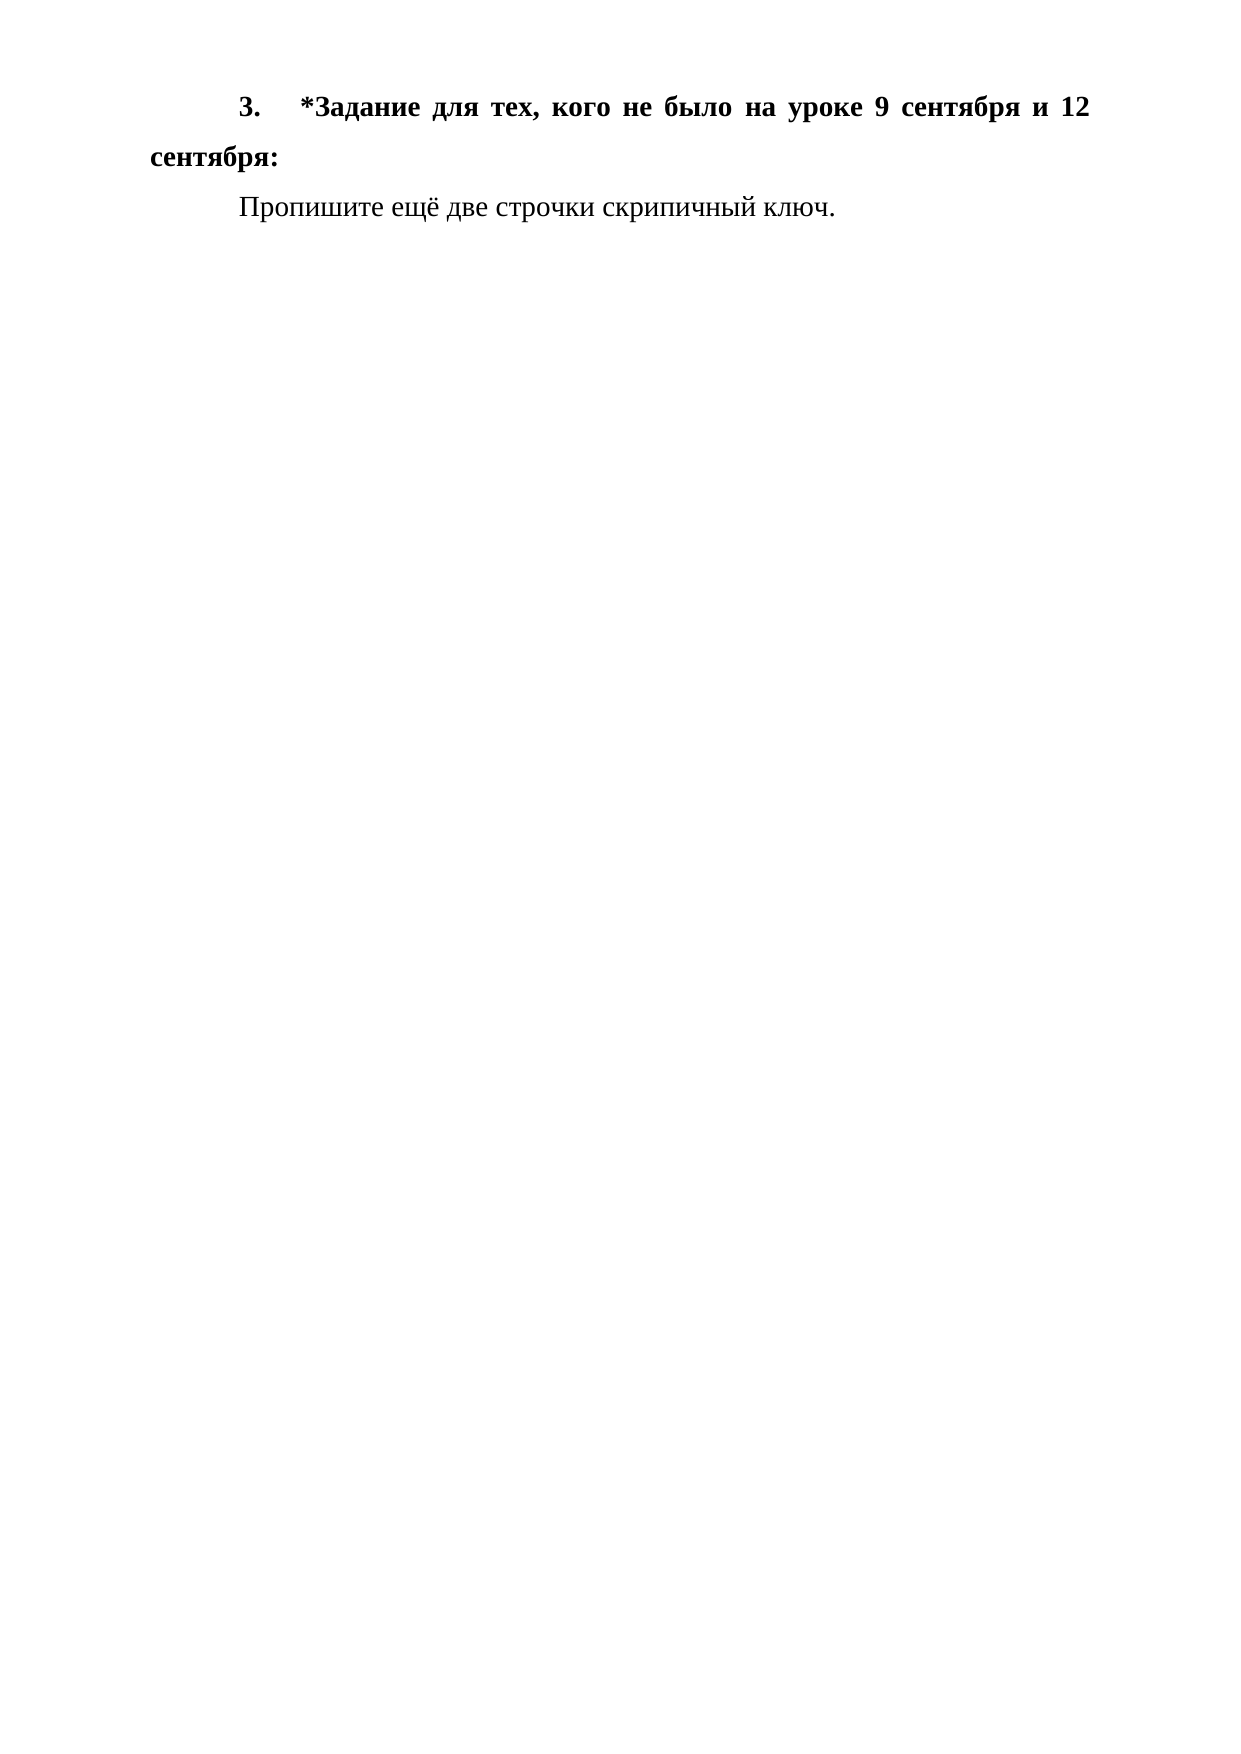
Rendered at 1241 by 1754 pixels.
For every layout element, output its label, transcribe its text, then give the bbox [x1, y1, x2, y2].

text Пропишите ещё две строчки скрипичный ключ. [150, 189, 1090, 223]
list *Задание для тех, кого не было на уроке 9 сентября и 12 сентября: [150, 89, 1090, 172]
